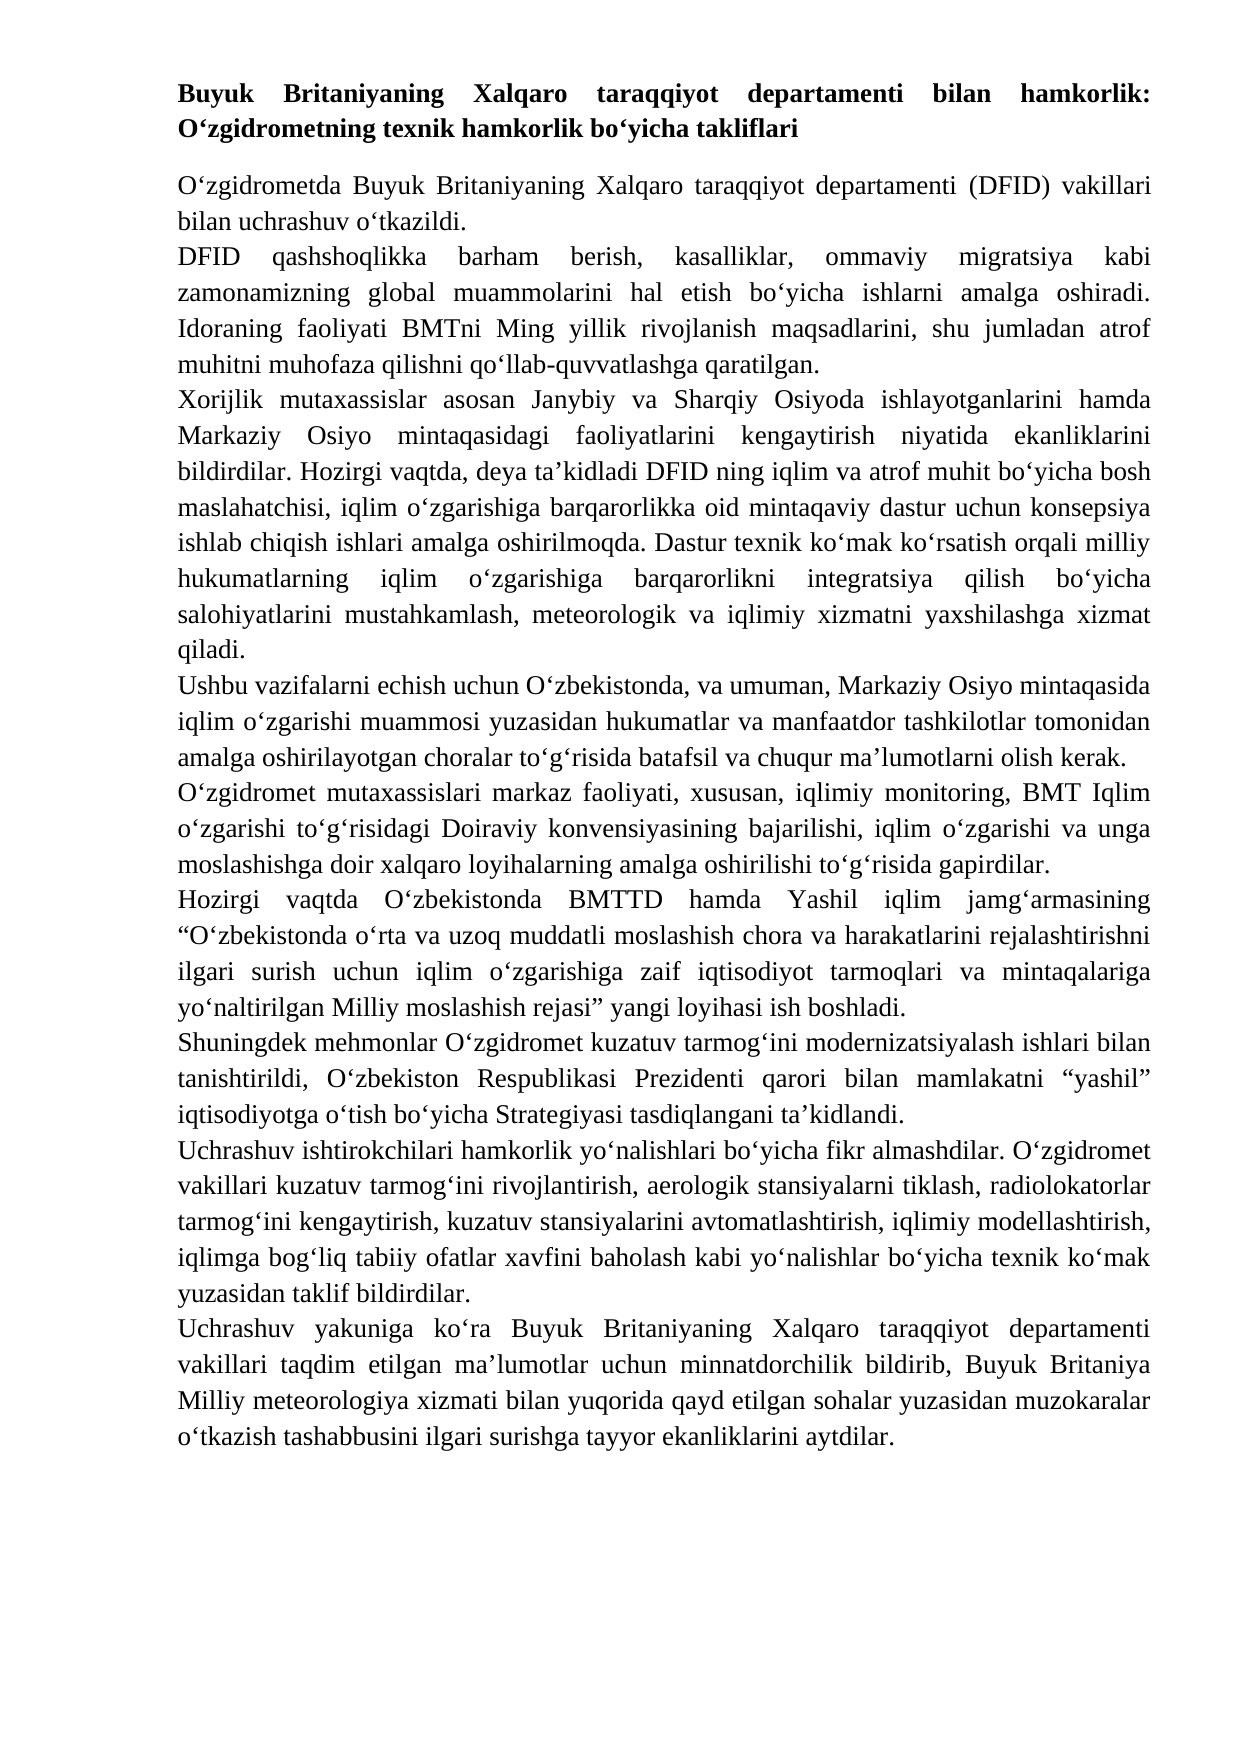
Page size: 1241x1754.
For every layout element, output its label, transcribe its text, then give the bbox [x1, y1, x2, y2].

text Shuningdek mehmonlar O‘zgidromet kuzatuv tarmog‘ini modernizatsiyalash ishlari bilan tanishtirildi, O‘zbekiston Respublikasi Prezidenti qarori bilan mamlakatni “yashil” iqtisodiyotga o‘tish bo‘yicha Strategiyasi tasdiqlangani ta’kidlandi. [177, 1027, 1152, 1129]
text Buyuk Britaniyaning Xalqaro taraqqiyot departamenti bilan hamkorlik: O‘zgidrometning texnik hamkorlik bo‘yicha takliflari [177, 77, 1152, 144]
text Hozirgi vaqtda O‘zbekistonda BMTTD hamda Yashil iqlim jamg‘armasining “O‘zbekistonda o‘rta va uzoq muddatli moslashish chora va harakatlarini rejalashtirishni ilgari surish uchun iqlim o‘zgarishiga zaif iqtisodiyot tarmoqlari va mintaqalariga yo‘naltirilgan Milliy moslashish rejasi” yangi loyihasi ish boshladi. [177, 884, 1152, 1022]
text O‘zgidromet mutaxassislari markaz faoliyati, xususan, iqlimiy monitoring, BMT Iqlim o‘zgarishi to‘g‘risidagi Doiraviy konvensiyasining bajarilishi, iqlim o‘zgarishi va unga moslashishga doir xalqaro loyihalarning amalga oshirilishi to‘g‘risida gapirdilar. [177, 776, 1152, 879]
text O‘zgidrometda Buyuk Britaniyaning Xalqaro taraqqiyot departamenti (DFID) vakillari bilan uchrashuv o‘tkazildi. [177, 169, 1152, 236]
text Uchrashuv ishtirokchilari hamkorlik yo‘nalishlari bo‘yicha fikr almashdilar. O‘zgidromet vakillari kuzatuv tarmog‘ini rivojlantirish, aerologik stansiyalarni tiklash, radiolokatorlar tarmog‘ini kengaytirish, kuzatuv stansiyalarini avtomatlashtirish, iqlimiy modellashtirish, iqlimga bog‘liq tabiiy ofatlar xavfini baholash kabi yo‘nalishlar bo‘yicha texnik ko‘mak yuzasidan taklif bildirdilar. [177, 1134, 1152, 1308]
text Uchrashuv yakuniga ko‘ra Buyuk Britaniyaning Xalqaro taraqqiyot departamenti vakillari taqdim etilgan ma’lumotlar uchun minnatdorchilik bildirib, Buyuk Britaniya Milliy meteorologiya xizmati bilan yuqorida qayd etilgan sohalar yuzasidan muzokaralar o‘tkazish tashabbusini ilgari surishga tayyor ekanliklarini aytdilar. [177, 1312, 1152, 1451]
text Xorijlik mutaxassislar asosan Janybiy va Sharqiy Osiyoda ishlayotganlarini hamda Markaziy Osiyo mintaqasidagi faoliyatlarini kengaytirish niyatida ekanliklarini bildirdilar. Hozirgi vaqtda, deya ta’kidladi DFID ning iqlim va atrof muhit bo‘yicha bosh maslahatchisi, iqlim o‘zgarishiga barqarorlikka oid mintaqaviy dastur uchun konsepsiya ishlab chiqish ishlari amalga oshirilmoqda. Dastur texnik ko‘mak ko‘rsatish orqali milliy hukumatlarning iqlim o‘zgarishiga barqarorlikni integratsiya qilish bo‘yicha salohiyatlarini mustahkamlash, meteorologik va iqlimiy xizmatni yaxshilashga xizmat qiladi. [177, 383, 1152, 665]
text Ushbu vazifalarni echish uchun O‘zbekistonda, va umuman, Markaziy Osiyo mintaqasida iqlim o‘zgarishi muammosi yuzasidan hukumatlar va manfaatdor tashkilotlar tomonidan amalga oshirilayotgan choralar to‘g‘risida batafsil va chuqur ma’lumotlarni olish kerak. [177, 669, 1152, 772]
text DFID qashshoqlikka barham berish, kasalliklar, ommaviy migratsiya kabi zamonamizning global muammolarini hal etish bo‘yicha ishlarni amalga oshiradi. Idoraning faoliyati BMTni Ming yillik rivojlanish maqsadlarini, shu jumladan atrof muhitni muhofaza qilishni qo‘llab-quvvatlashga qaratilgan. [177, 241, 1152, 379]
